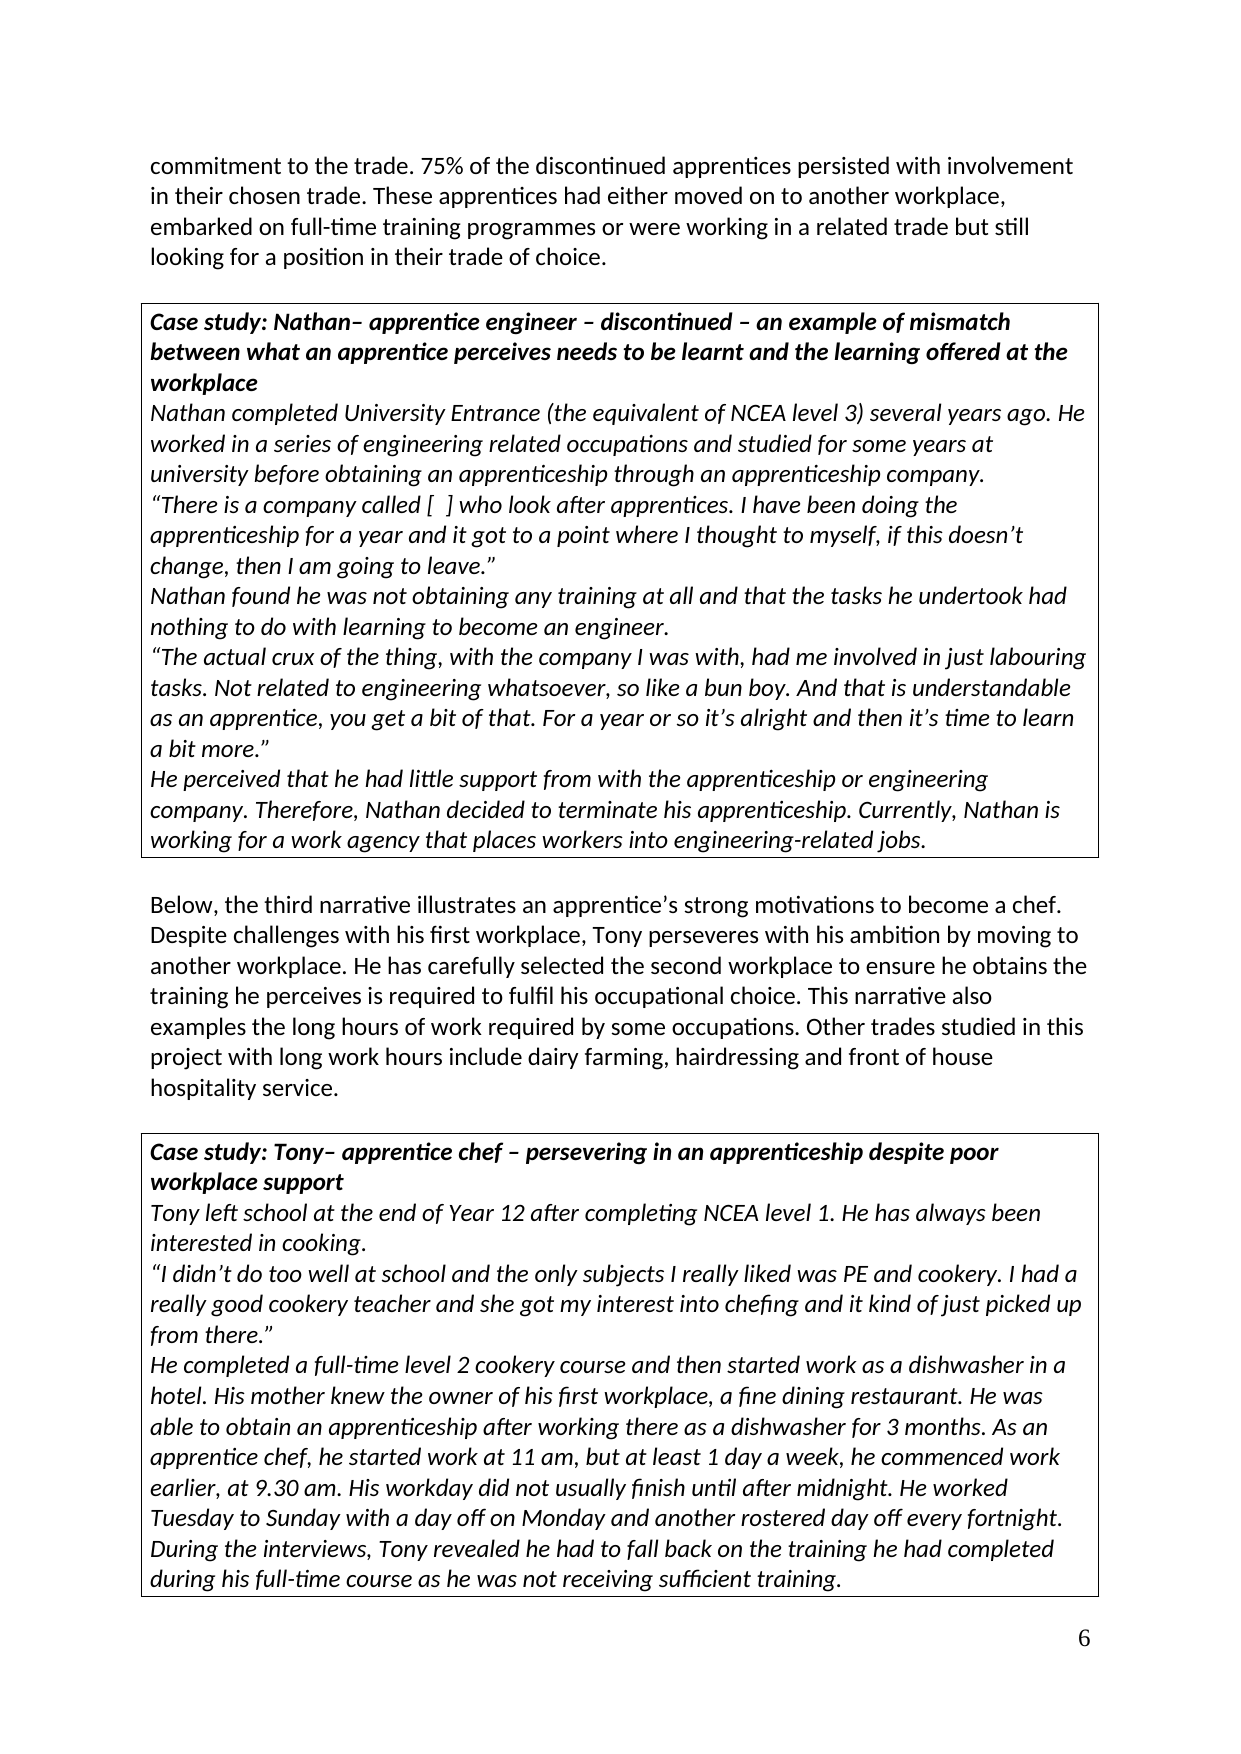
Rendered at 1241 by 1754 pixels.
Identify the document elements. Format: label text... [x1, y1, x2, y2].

text “I didn’t do too well at school and the only subjects I really liked was PE and cookery. I had a really good cookery teacher and she got my interest into chefing and it kind of just picked up from there.” [150, 1258, 1090, 1350]
text Tony left school at the end of Year 12 after completing NCEA level 1. He has always been interested in cooking. [150, 1197, 1090, 1258]
text He completed a full-time level 2 cookery course and then started work as a dishwasher in a hotel. His mother knew the owner of his first workplace, a fine dining restaurant. He was able to obtain an apprenticeship after working there as a dishwasher for 3 months. As an apprentice chef, he started work at 11 am, but at least 1 day a week, he commenced work earlier, at 9.30 am. His workday did not usually finish until after midnight. He worked Tuesday to Sunday with a day off on Monday and another rostered day off every fortnight. [150, 1350, 1090, 1530]
text Case study: Tony– apprentice chef – persevering in an apprenticeship despite poor workplace support [142, 1134, 1098, 1197]
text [150, 150, 1090, 272]
text During the interviews, Tony revealed he had to fall back on the training he had completed during his full-time course as he was not receiving sufficient training. [142, 1530, 1098, 1596]
text “The actual crux of the thing, with the company I was with, had me involved in just labouring tasks. Not related to engineering whatsoever, so like a bun boy. And that is understandable as an apprentice, you get a bit of that. For a year or so it’s alright and then it’s time to learn a bit more.” [150, 641, 1090, 760]
text Nathan found he was not obtaining any training at all and that the tasks he undertook had nothing to do with learning to become an engineer. [150, 580, 1090, 641]
text Case study: Nathan– apprentice engineer – discontinued – an example of mismatch between what an apprentice perceives needs to be learnt and the learning offered at the workplace [142, 304, 1098, 397]
text He perceived that he had little support from with the apprenticeship or engineering company. Therefore, Nathan decided to terminate his apprenticeship. Currently, Nathan is working for a work agency that places workers into engineering-related jobs. [142, 760, 1098, 857]
text “There is a company called [ ] who look after apprentices. I have been doing the apprenticeship for a year and it got to a point where I thought to myself, if this doesn’t change, then I am going to leave.” [150, 489, 1090, 580]
text Nathan completed University Entrance (the equivalent of NCEA level 3) several years ago. He worked in a series of engineering related occupations and studied for some years at university before obtaining an apprenticeship through an apprenticeship company. [150, 397, 1090, 489]
text Below, the third narrative illustrates an apprentice’s strong motivations to become a chef. Despite challenges with his first workplace, Tony perseveres with his ambition by moving to another workplace. He has carefully selected the second workplace to ensure he obtains the training he perceives is required to fulfil his occupational choice. This narrative also examples the long hours of work required by some occupations. Other trades studied in this project with long work hours include dairy farming, hairdressing and front of house hospitality service. [150, 889, 1090, 1102]
